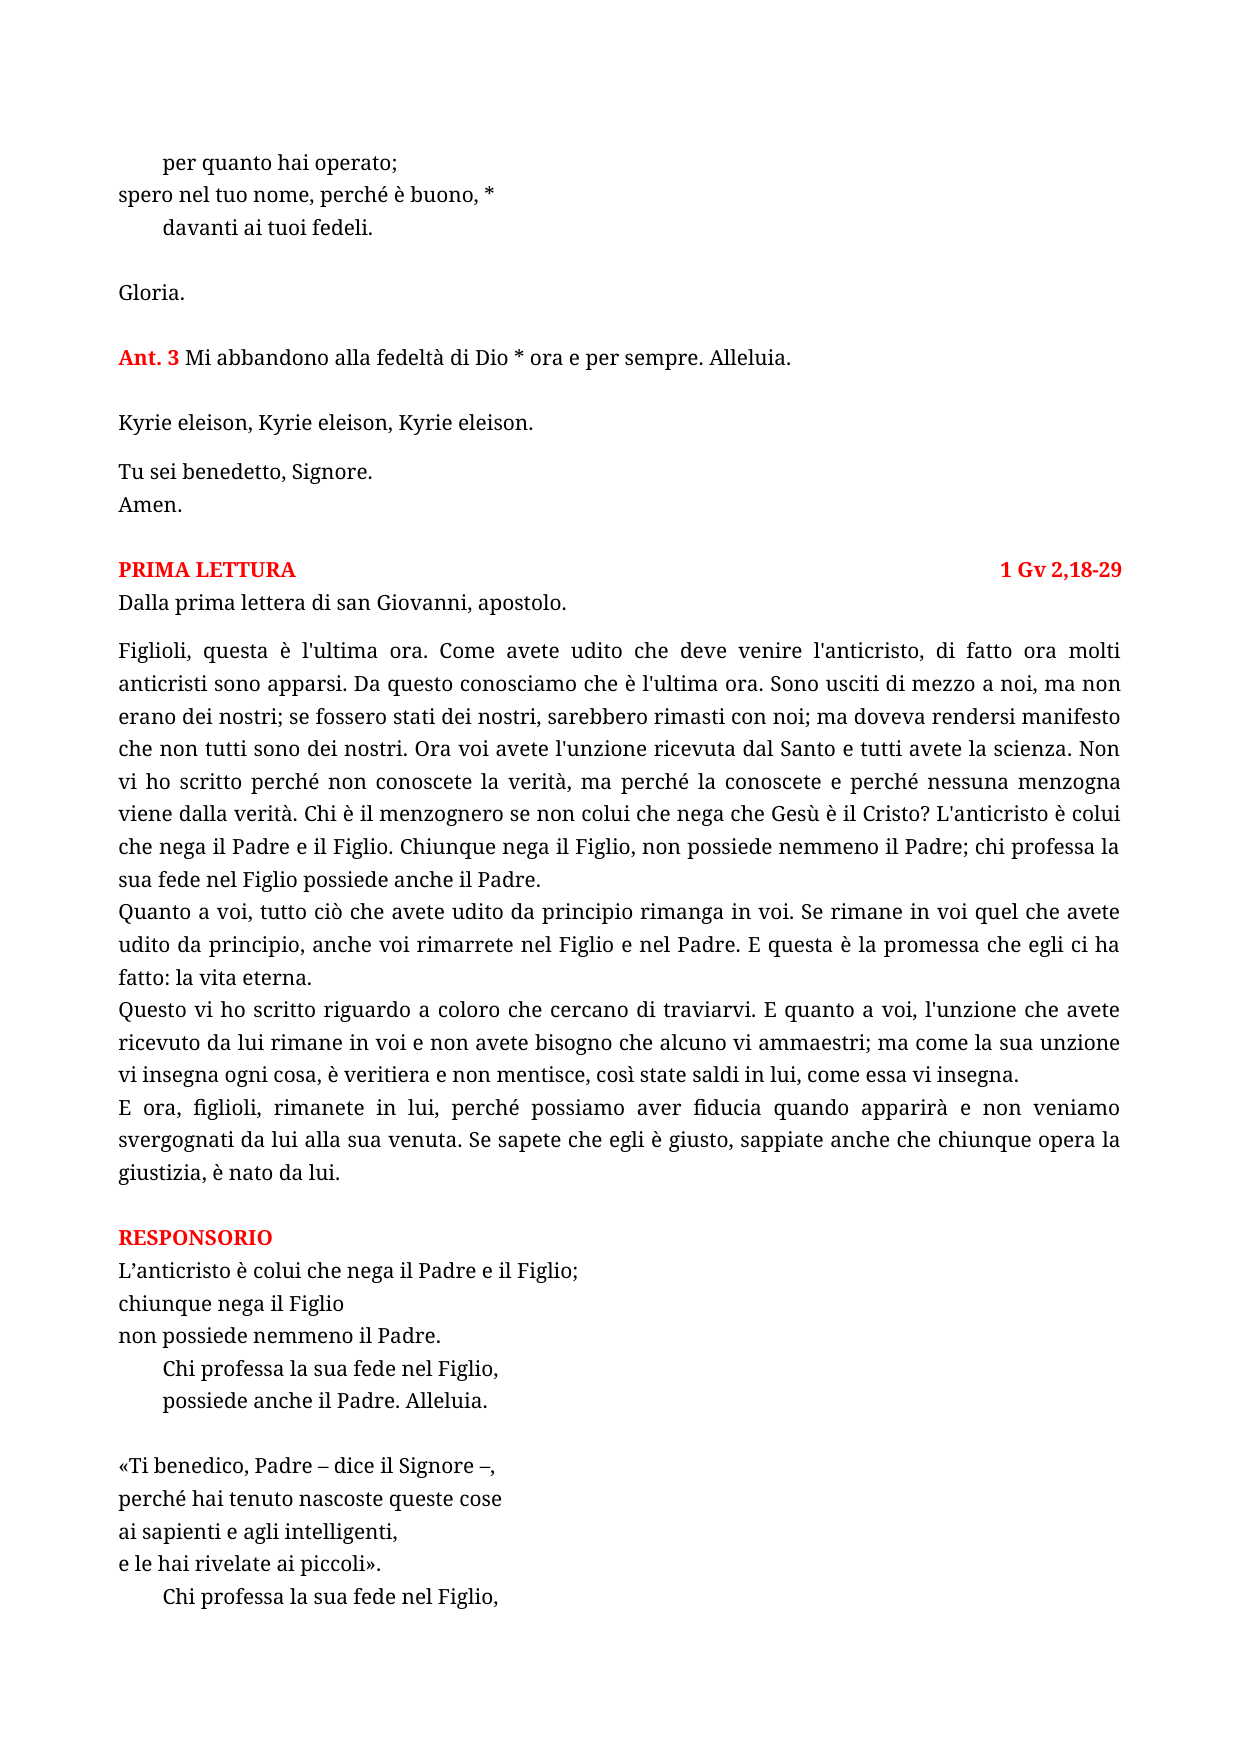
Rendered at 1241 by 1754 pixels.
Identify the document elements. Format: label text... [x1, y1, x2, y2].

text Chi professa la sua fede nel Figlio, [118, 1582, 1122, 1611]
text Chi professa la sua fede nel Figlio, [118, 1354, 1122, 1382]
text RESPONSORIO [118, 1223, 1122, 1252]
text possiede anche il Padre. Alleluia. [118, 1386, 1122, 1415]
text Figlioli, questa è l'ultima ora. Come avete udito che deve venire l'anticristo, di fatto ora molti anticristi sono apparsi. Da questo conosciamo che è l'ultima ora. Sono usciti di mezzo a noi, ma non erano dei nostri; se fossero stati dei nostri, sarebbero rimasti con noi; ma doveva rendersi manifesto che non tutti sono dei nostri. Ora voi avete l'unzione ricevuta dal Santo e tutti avete la scienza. Non vi ho scritto perché non conoscete la verità, ma perché la conoscete e perché nessuna menzogna viene dalla verità. Chi è il menzognero se non colui che nega che Gesù è il Cristo? L'anticristo è colui che nega il Padre e il Figlio. Chiunque nega il Figlio, non possiede nemmeno il Padre; chi professa la sua fede nel Figlio possiede anche il Padre. [118, 637, 1122, 893]
text Dalla prima lettera di san Giovanni, apostolo. [118, 588, 1122, 616]
text Quanto a voi, tutto ciò che avete udito da principio rimanga in voi. Se rimane in voi quel che avete udito da principio, anche voi rimarrete nel Figlio e nel Padre. E questa è la promessa che egli ci ha fatto: la vita eterna. [118, 897, 1122, 991]
text Ant. 3 Mi abbandono alla fedeltà di Dio * ora e per sempre. Alleluia. [118, 343, 1122, 372]
text spero nel tuo nome, perché è buono, * [118, 180, 1122, 209]
text L’anticristo è colui che nega il Padre e il Figlio; [118, 1256, 1122, 1284]
text Questo vi ho scritto riguardo a coloro che cercano di traviarvi. E quanto a voi, l'unzione che avete ricevuto da lui rimane in voi e non avete bisogno che alcuno vi ammaestri; ma come la sua unzione vi insegna ogni cosa, è veritiera e non mentisce, così state saldi in lui, come essa vi insegna. [118, 995, 1122, 1089]
text non possiede nemmeno il Padre. [118, 1321, 1122, 1350]
text Kyrie eleison, Kyrie eleison, Kyrie eleison. [118, 408, 1122, 437]
text per quanto hai operato; [118, 148, 1122, 176]
text Tu sei benedetto, Signore. [118, 457, 1122, 486]
text davanti ai tuoi fedeli. [118, 213, 1122, 241]
text perché hai tenuto nascoste queste cose [118, 1484, 1122, 1513]
text chiunque nega il Figlio [118, 1289, 1122, 1317]
text Gloria. [118, 278, 1122, 306]
text «Ti benedico, Padre – dice il Signore –, [118, 1452, 1122, 1480]
text PRIMA LETTURA 1 Gv 2,18-29 [118, 555, 1122, 583]
text E ora, figlioli, rimanete in lui, perché possiamo aver fiducia quando apparirà e non veniamo svergognati da lui alla sua venuta. Se sapete che egli è giusto, sappiate anche che chiunque opera la giustizia, è nato da lui. [118, 1093, 1122, 1187]
text e le hai rivelate ai piccoli». [118, 1549, 1122, 1578]
text Amen. [118, 490, 1122, 518]
text ai sapienti e agli intelligenti, [118, 1517, 1122, 1545]
